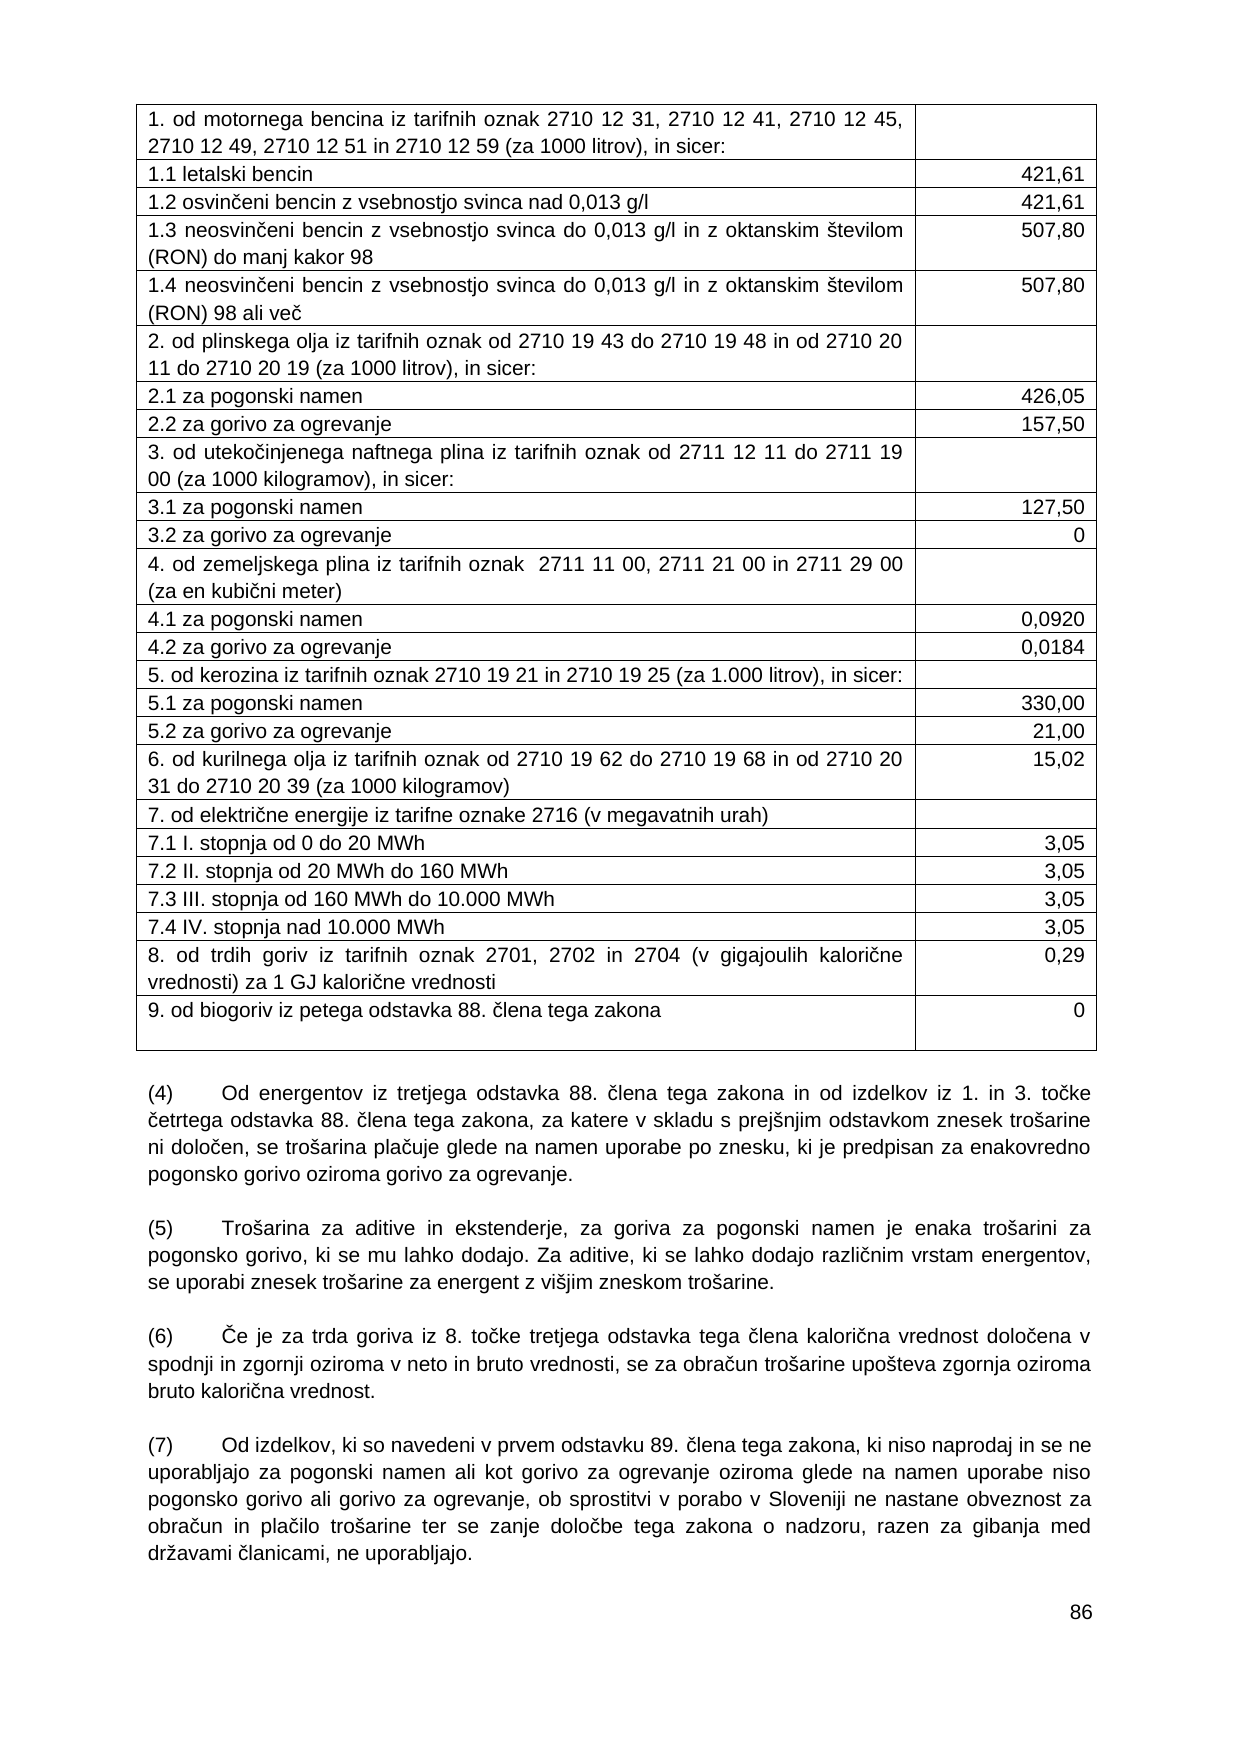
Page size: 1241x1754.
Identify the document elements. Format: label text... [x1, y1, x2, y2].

table_cell 3,05 [916, 829, 1096, 856]
table_cell [916, 800, 1096, 827]
table_cell 5. od kerozina iz tarifnih oznak 2710 19 21 in 2710 19 25 (za 1.000 litrov), in sicer: [137, 661, 915, 688]
table_cell 3.1 za pogonski namen [137, 493, 915, 520]
text (4) Od energentov iz tretjega odstavka 88. člena tega zakona in od izdelkov iz 1. in 3. točke četrtega odstavka 88. člena tega zakona, za katere v skladu s prejšnjim odstavkom znesek trošarine ni določen, se trošarina plačuje glede na namen uporabe po znesku, ki je predpisan za enakovredno pogonsko gorivo oziroma gorivo za ogrevanje. [148, 1078, 1093, 1187]
table_cell 2.2 za gorivo za ogrevanje [137, 410, 915, 437]
text (7) Od izdelkov, ki so navedeni v prvem odstavku 89. člena tega zakona, ki niso naprodaj in se ne uporabljajo za pogonski namen ali kot gorivo za ogrevanje oziroma glede na namen uporabe niso pogonsko gorivo ali gorivo za ogrevanje, ob sprostitvi v porabo v Sloveniji ne nastane obveznost za obračun in plačilo trošarine ter se zanje določbe tega zakona o nadzoru, razen za gibanja med državami članicami, ne uporabljajo. [148, 1431, 1093, 1566]
table_cell 421,61 [916, 188, 1096, 215]
table_cell 3,05 [916, 913, 1096, 940]
table_cell 6. od kurilnega olja iz tarifnih oznak od 2710 19 62 do 2710 19 68 in od 2710 20 31 do 2710 20 39 (za 1000 kilogramov) [137, 745, 915, 799]
table_cell [916, 105, 1096, 159]
table_cell 7. od električne energije iz tarifne oznake 2716 (v megavatnih urah) [137, 800, 915, 827]
table_cell 3.2 za gorivo za ogrevanje [137, 521, 915, 548]
table_cell 8. od trdih goriv iz tarifnih oznak 2701, 2702 in 2704 (v gigajoulih kalorične vrednosti) za 1 GJ kalorične vrednosti [137, 941, 915, 995]
table_cell [916, 438, 1096, 492]
table_cell 1. od motornega bencina iz tarifnih oznak 2710 12 31, 2710 12 41, 2710 12 45, 2710 12 49, 2710 12 51 in 2710 12 59 (za 1000 litrov), in sicer: [137, 105, 915, 159]
table_cell 4. od zemeljskega plina iz tarifnih oznak 2711 11 00, 2711 21 00 in 2711 29 00 (za en kubični meter) [137, 549, 915, 603]
table_cell 2.1 za pogonski namen [137, 382, 915, 409]
table_cell 507,80 [916, 216, 1096, 270]
table_cell 15,02 [916, 745, 1096, 799]
table_cell 5.2 za gorivo za ogrevanje [137, 717, 915, 744]
table_cell 3,05 [916, 857, 1096, 884]
table_cell 3. od utekočinjenega naftnega plina iz tarifnih oznak od 2711 12 11 do 2711 19 00 (za 1000 kilogramov), in sicer: [137, 438, 915, 492]
table_cell 3,05 [916, 885, 1096, 912]
table_cell 1.4 neosvinčeni bencin z vsebnostjo svinca do 0,013 g/l in z oktanskim številom (RON) 98 ali več [137, 271, 915, 325]
table_cell 7.2 II. stopnja od 20 MWh do 160 MWh [137, 857, 915, 884]
table_cell [916, 326, 1096, 381]
table_cell 421,61 [916, 160, 1096, 187]
table_cell 0 [916, 521, 1096, 548]
table_cell [916, 549, 1096, 603]
table_cell 5.1 za pogonski namen [137, 689, 915, 716]
table_cell 7.4 IV. stopnja nad 10.000 MWh [137, 913, 915, 940]
table_cell [916, 661, 1096, 688]
table_cell 4.1 za pogonski namen [137, 605, 915, 632]
table_cell 1.3 neosvinčeni bencin z vsebnostjo svinca do 0,013 g/l in z oktanskim številom (RON) do manj kakor 98 [137, 216, 915, 270]
table_cell 0 [916, 996, 1096, 1050]
table_cell 7.3 III. stopnja od 160 MWh do 10.000 MWh [137, 885, 915, 912]
table_cell 127,50 [916, 493, 1096, 520]
table_cell 157,50 [916, 410, 1096, 437]
table_cell 0,0184 [916, 633, 1096, 660]
table_cell 4.2 za gorivo za ogrevanje [137, 633, 915, 660]
table_cell 7.1 I. stopnja od 0 do 20 MWh [137, 829, 915, 856]
table_cell 0,29 [916, 941, 1096, 995]
table_cell 0,0920 [916, 605, 1096, 632]
table_cell 330,00 [916, 689, 1096, 716]
table_cell 426,05 [916, 382, 1096, 409]
table_cell 21,00 [916, 717, 1096, 744]
table_cell 2. od plinskega olja iz tarifnih oznak od 2710 19 43 do 2710 19 48 in od 2710 20 11 do 2710 20 19 (za 1000 litrov), in sicer: [137, 326, 915, 381]
table_cell 1.1 letalski bencin [137, 160, 915, 187]
table_cell 507,80 [916, 271, 1096, 325]
table_cell 1.2 osvinčeni bencin z vsebnostjo svinca nad 0,013 g/l [137, 188, 915, 215]
table_cell 9. od biogoriv iz petega odstavka 88. člena tega zakona [137, 996, 915, 1050]
text (5) Trošarina za aditive in ekstenderje, za goriva za pogonski namen je enaka trošarini za pogonsko gorivo, ki se mu lahko dodajo. Za aditive, ki se lahko dodajo različnim vrstam energentov, se uporabi znesek trošarine za energent z višjim zneskom trošarine. [148, 1214, 1093, 1295]
text (6) Če je za trda goriva iz 8. točke tretjega odstavka tega člena kalorična vrednost določena v spodnji in zgornji oziroma v neto in bruto vrednosti, se za obračun trošarine upošteva zgornja oziroma bruto kalorična vrednost. [148, 1322, 1093, 1403]
